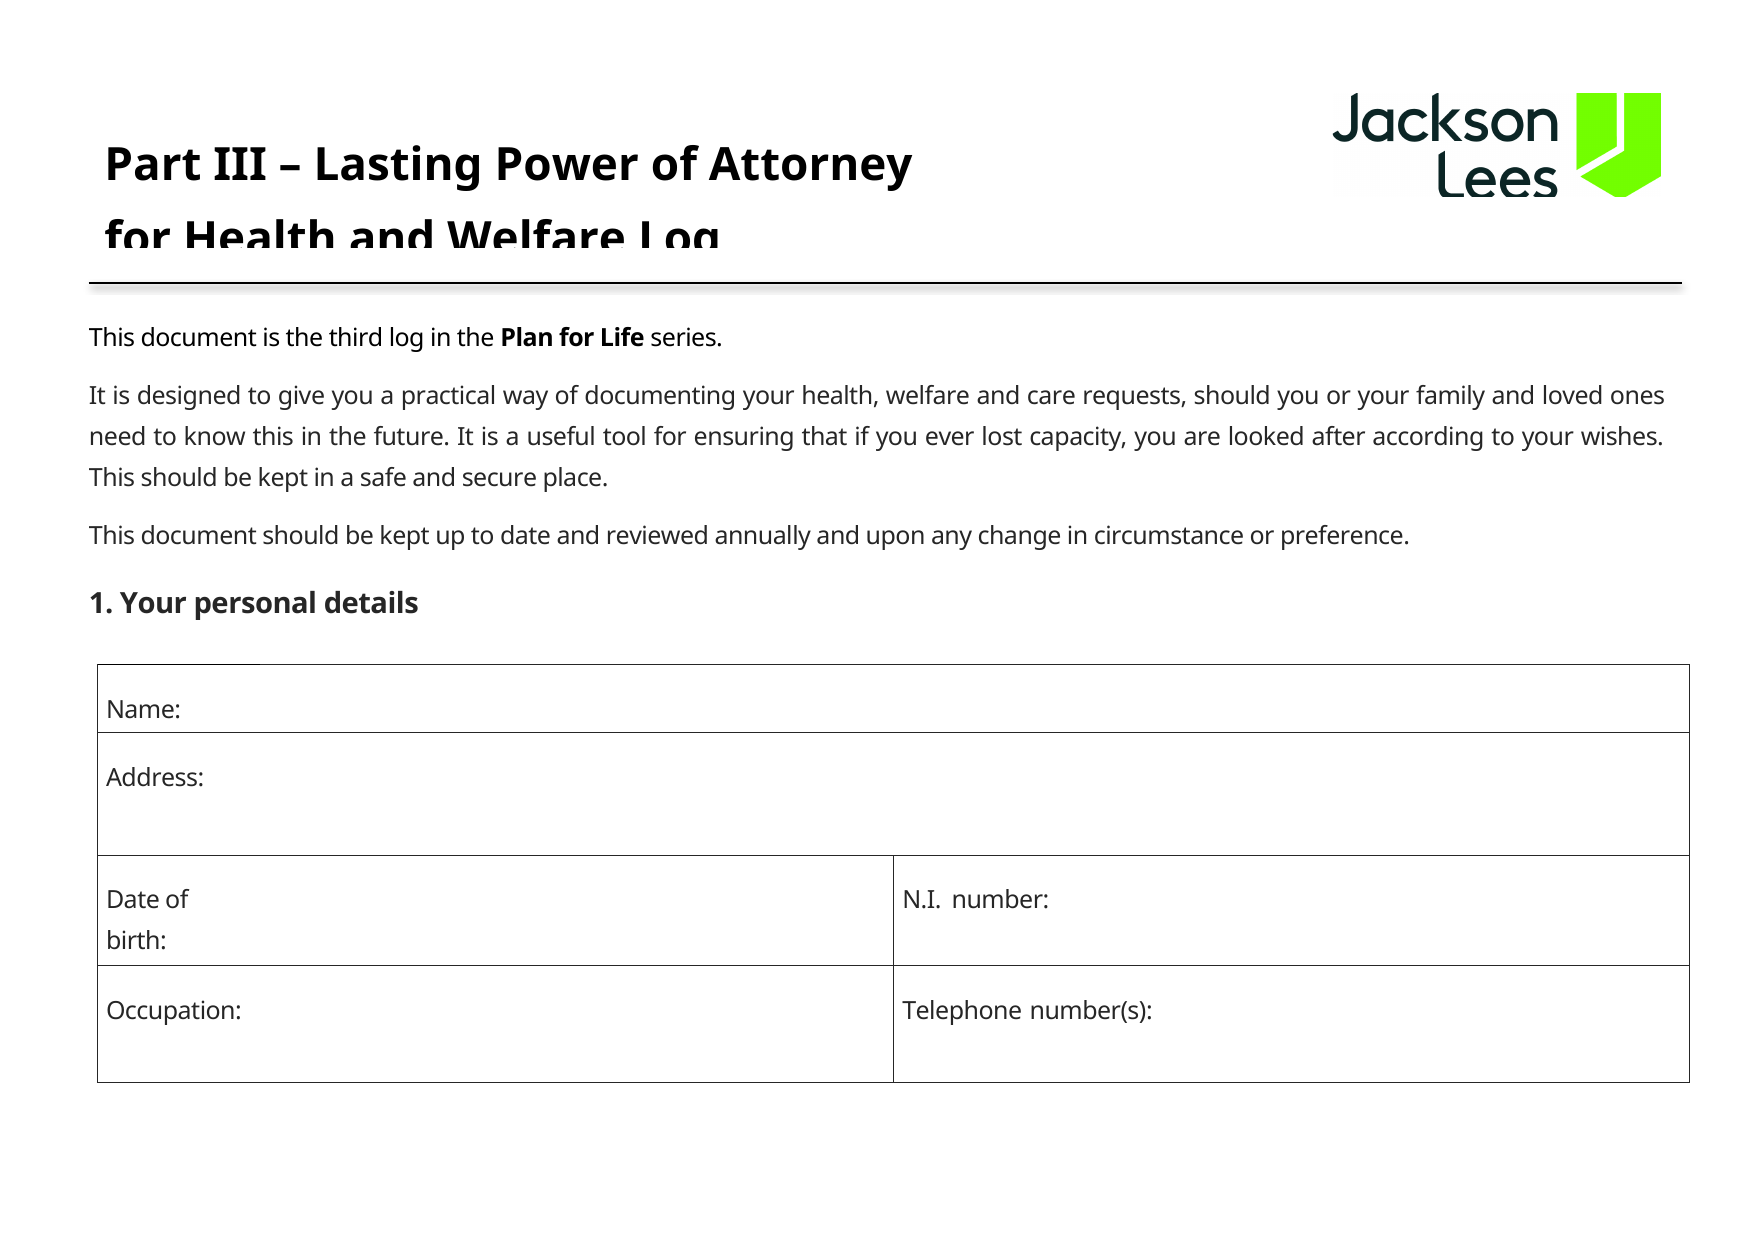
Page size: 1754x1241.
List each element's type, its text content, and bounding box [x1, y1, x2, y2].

table_cell Address: [98, 733, 260, 855]
table_cell [260, 856, 893, 965]
picture [1332, 93, 1661, 197]
text It is designed to give you a practical way of documenting your health, welfare and care requests, should you or your family and loved ones need to know this in the future. It is a useful tool for ensuring that if you ever lost capacity, you are looked after according to your wishes. This should be kept in a safe and secure place. [89, 378, 1665, 493]
text 1. Your personal details [89, 582, 1665, 622]
table_cell N.I. number: [894, 856, 1057, 965]
table_cell Occupation: [98, 966, 260, 1082]
table_cell [1057, 856, 1689, 965]
table_cell [1161, 966, 1689, 1082]
text This document is the third log in the Plan for Life series. [89, 319, 1665, 353]
table_header [260, 665, 1689, 732]
table_cell Date of birth: [98, 856, 260, 965]
table_cell Telephone number(s): [894, 966, 1161, 1082]
table_header Name: [98, 665, 260, 732]
table_cell [260, 966, 893, 1082]
table_cell [260, 733, 1689, 855]
text This document should be kept up to date and reviewed annually and upon any change in circumstance or preference. [89, 518, 1665, 552]
